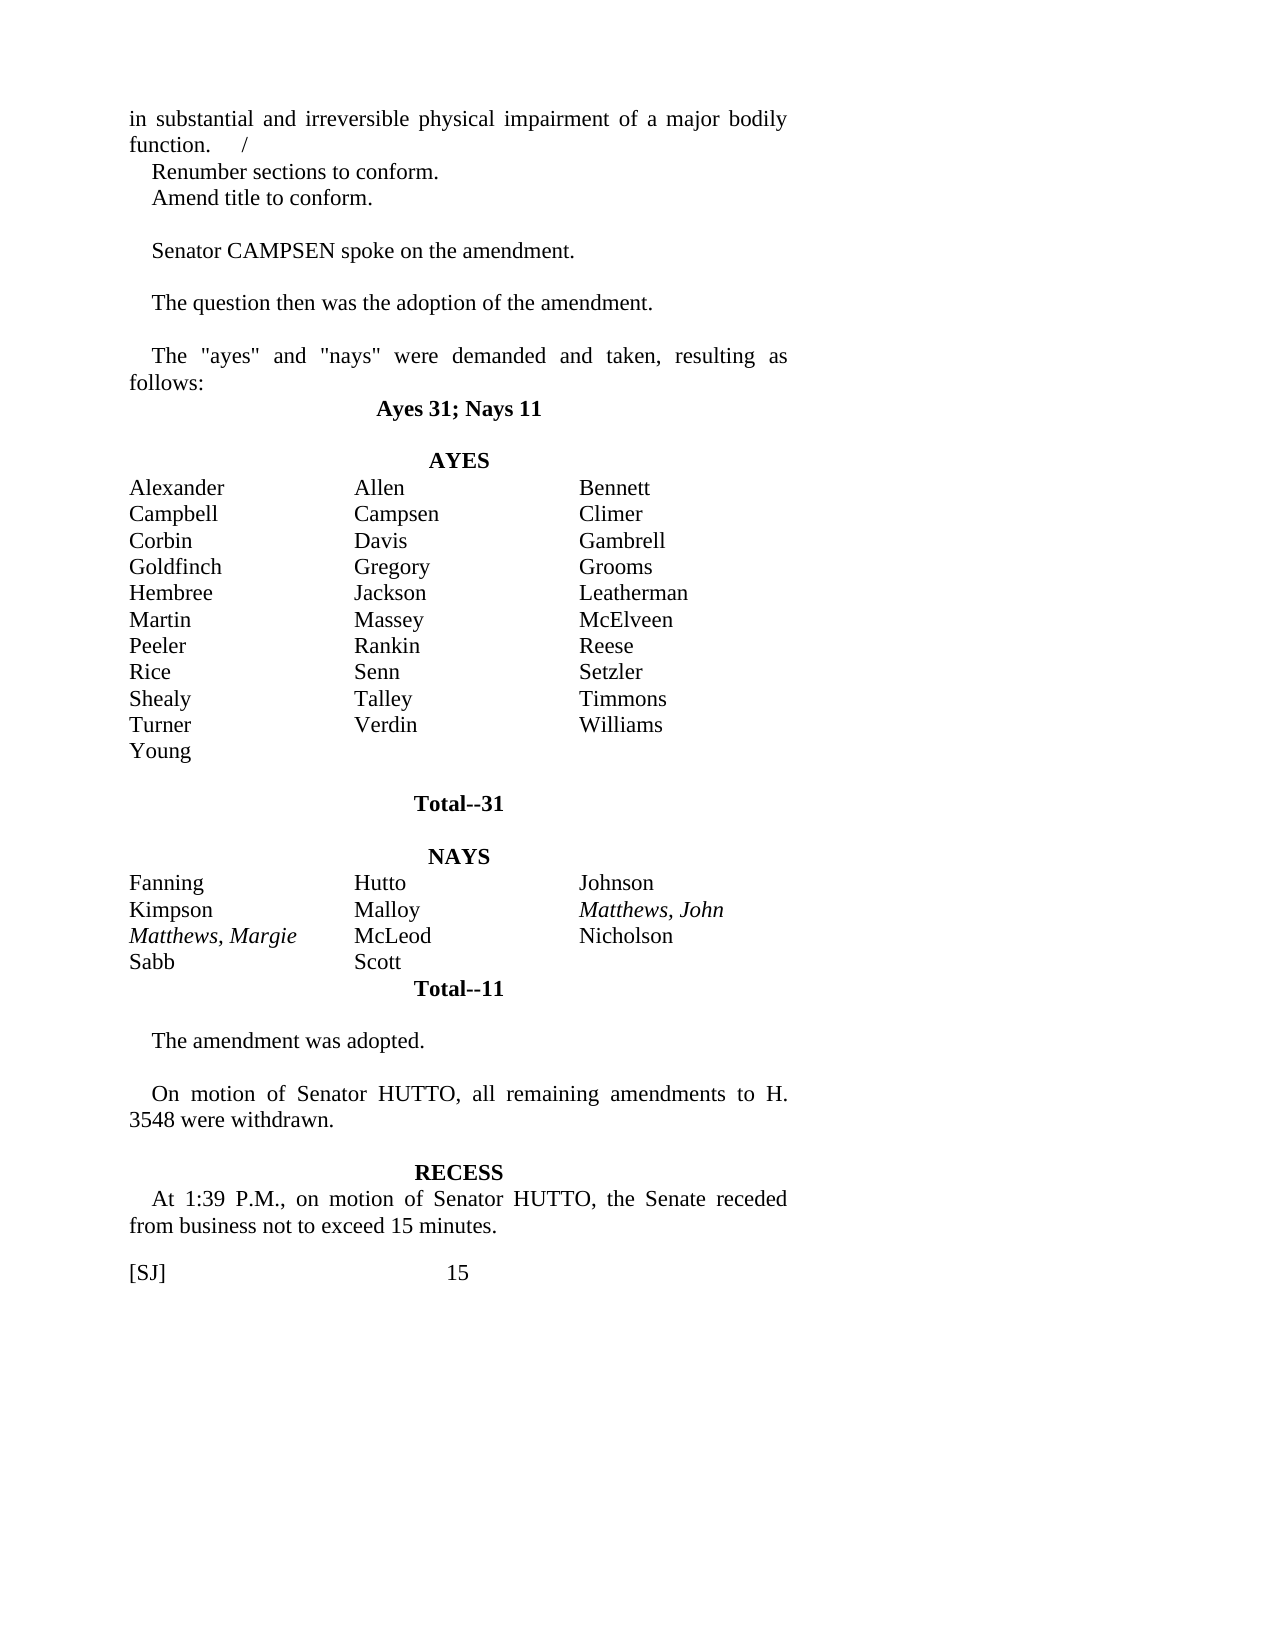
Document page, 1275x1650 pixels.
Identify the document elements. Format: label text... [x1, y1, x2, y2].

text The amendment was adopted. [129, 1027, 789, 1054]
text Corbin Davis Gambrell [129, 527, 789, 553]
text Senator CAMPSEN spoke on the amendment. [129, 237, 789, 263]
text On motion of Senator HUTTO, all remaining amendments to H. 3548 were withdrawn. [129, 1080, 789, 1133]
text Shealy Talley Timmons [129, 685, 789, 711]
text Hembree Jackson Leatherman [129, 579, 789, 606]
text Martin Massey McElveen [129, 606, 789, 632]
text Alexander Allen Bennett [129, 474, 789, 500]
text RECESS [129, 1159, 789, 1186]
text Young [129, 737, 789, 764]
text Peeler Rankin Reese [129, 632, 789, 658]
text Fanning Hutto Johnson [129, 869, 789, 896]
text Renumber sections to conform. [129, 158, 789, 184]
text NAYS [129, 843, 789, 869]
text Total--11 [129, 975, 789, 1001]
text Matthews, Margie McLeod Nicholson [129, 922, 789, 948]
text Ayes 31; Nays 11 [129, 395, 789, 421]
text Amend title to conform. [129, 184, 789, 210]
text Goldfinch Gregory Grooms [129, 553, 789, 579]
text Sabb Scott [129, 948, 789, 975]
text At 1:39 P.M., on motion of Senator HUTTO, the Senate receded from business not to exceed 15 minutes. [129, 1186, 789, 1238]
text The question then was the adoption of the amendment. [129, 289, 789, 316]
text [129, 105, 789, 158]
text Campbell Campsen Climer [129, 500, 789, 527]
text Rice Senn Setzler [129, 658, 789, 685]
text The "ayes" and "nays" were demanded and taken, resulting as follows: [129, 342, 789, 395]
text Kimpson Malloy Matthews, John [129, 896, 789, 922]
text AYES [129, 448, 789, 474]
text Turner Verdin Williams [129, 711, 789, 737]
text Total--31 [129, 790, 789, 817]
